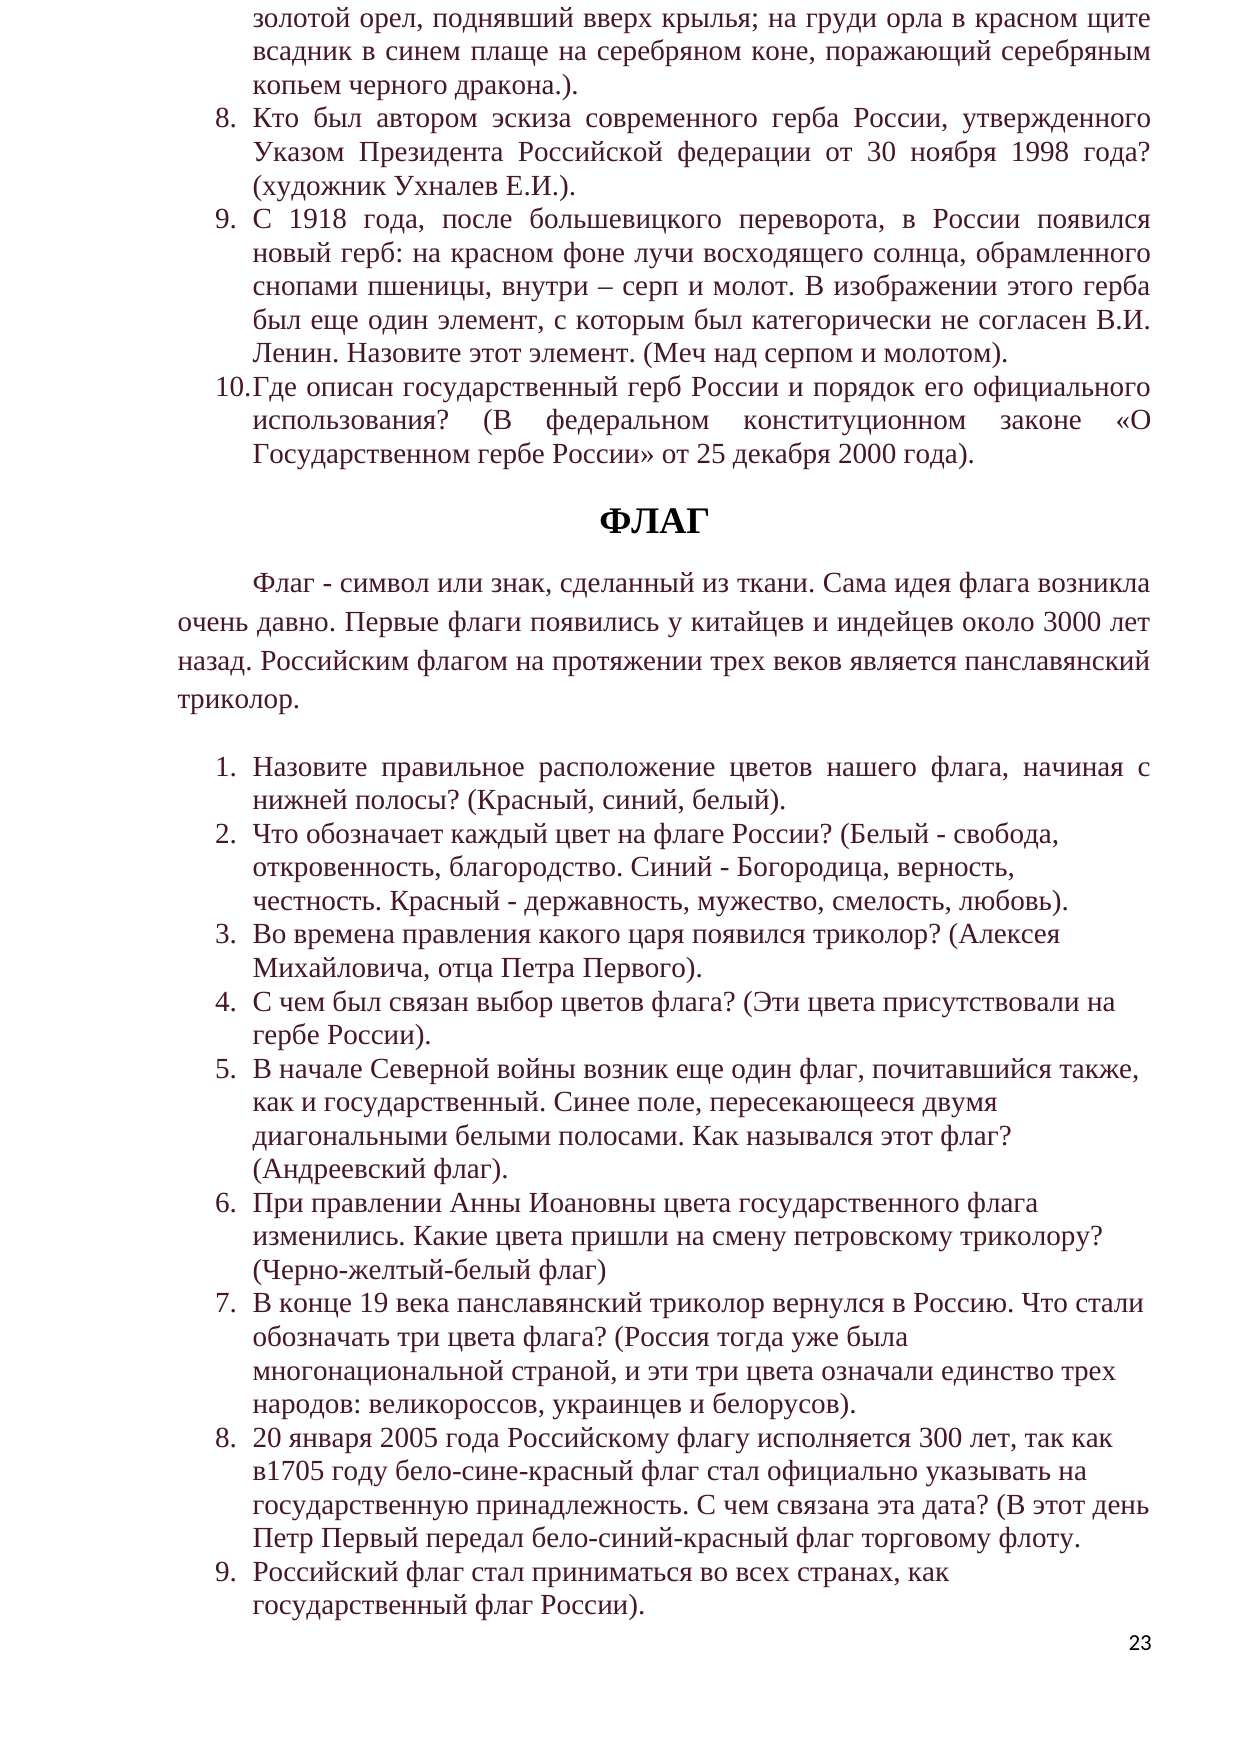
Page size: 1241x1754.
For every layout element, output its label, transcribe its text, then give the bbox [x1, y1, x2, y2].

list Что обозначает каждый цвет на флаге России? (Белый - свобода, откровенность, благородство. Синий - Богородица, верность, честность. Красный - державность, мужество, смелость, любовь). [215, 816, 1152, 917]
list Во времена правления какого царя появился триколор? (Алексея Михайловича, отца Петра Первого). [215, 917, 1152, 984]
list В конце 19 века панславянский триколор вернулся в Россию. Что стали обозначать три цвета флага? (Россия тогда уже была многонациональной страной, и эти три цвета означали единство трех народов: великороссов, украинцев и белорусов). [215, 1286, 1152, 1420]
list В начале Северной войны возник еще один флаг, почитавшийся также, как и государственный. Синее поле, пересекающееся двумя диагональными белыми полосами. Как назывался этот флаг? (Андреевский флаг). [215, 1051, 1152, 1185]
list Где описан государственный герб России и порядок его официального использования? (В федеральном конституционном законе «О Государственном гербе России» от 25 декабря 2000 года). [215, 369, 1152, 469]
list С чем был связан выбор цветов флага? (Эти цвета присутствовали на гербе России). [215, 984, 1152, 1051]
list Назовите правильное расположение цветов нашего флага, начиная с нижней полосы? (Красный, синий, белый). [215, 749, 1152, 816]
list 20 января 2005 года Российскому флагу исполняется 300 лет, так как в1705 году бело-сине-красный флаг стал официально указывать на государственную принадлежность. С чем связана эта дата? (В этот день Петр Первый передал бело-синий-красный флаг торговому флоту. [215, 1420, 1152, 1554]
list Российский флаг стал приниматься во всех странах, как государственный флаг России). [215, 1554, 1152, 1621]
list При правлении Анны Иоановны цвета государственного флага изменились. Какие цвета пришли на смену петровскому триколору? (Черно-желтый-белый флаг) [215, 1185, 1152, 1286]
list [215, 0, 1152, 101]
list Кто был автором эскиза современного герба России, утвержденного Указом Президента Российской федерации от 30 ноября 1998 года? (художник Ухналев Е.И.). [215, 101, 1152, 201]
text Флаг - символ или знак, сделанный из ткани. Сама идея флага возникла очень давно. Первые флаги появились у китайцев и индейцев около 3000 лет назад. Российским флагом на протяжении трех веков является панславянский триколор. [177, 566, 1152, 715]
list С 1918 года, после большевицкого переворота, в России появился новый герб: на красном фоне лучи восходящего солнца, обрамленного снопами пшеницы, внутри – серп и молот. В изображении этого герба был еще один элемент, с которым был категорически не согласен В.И. Ленин. Назовите этот элемент. (Меч над серпом и молотом). [215, 201, 1152, 369]
text ФЛАГ [177, 499, 1152, 542]
